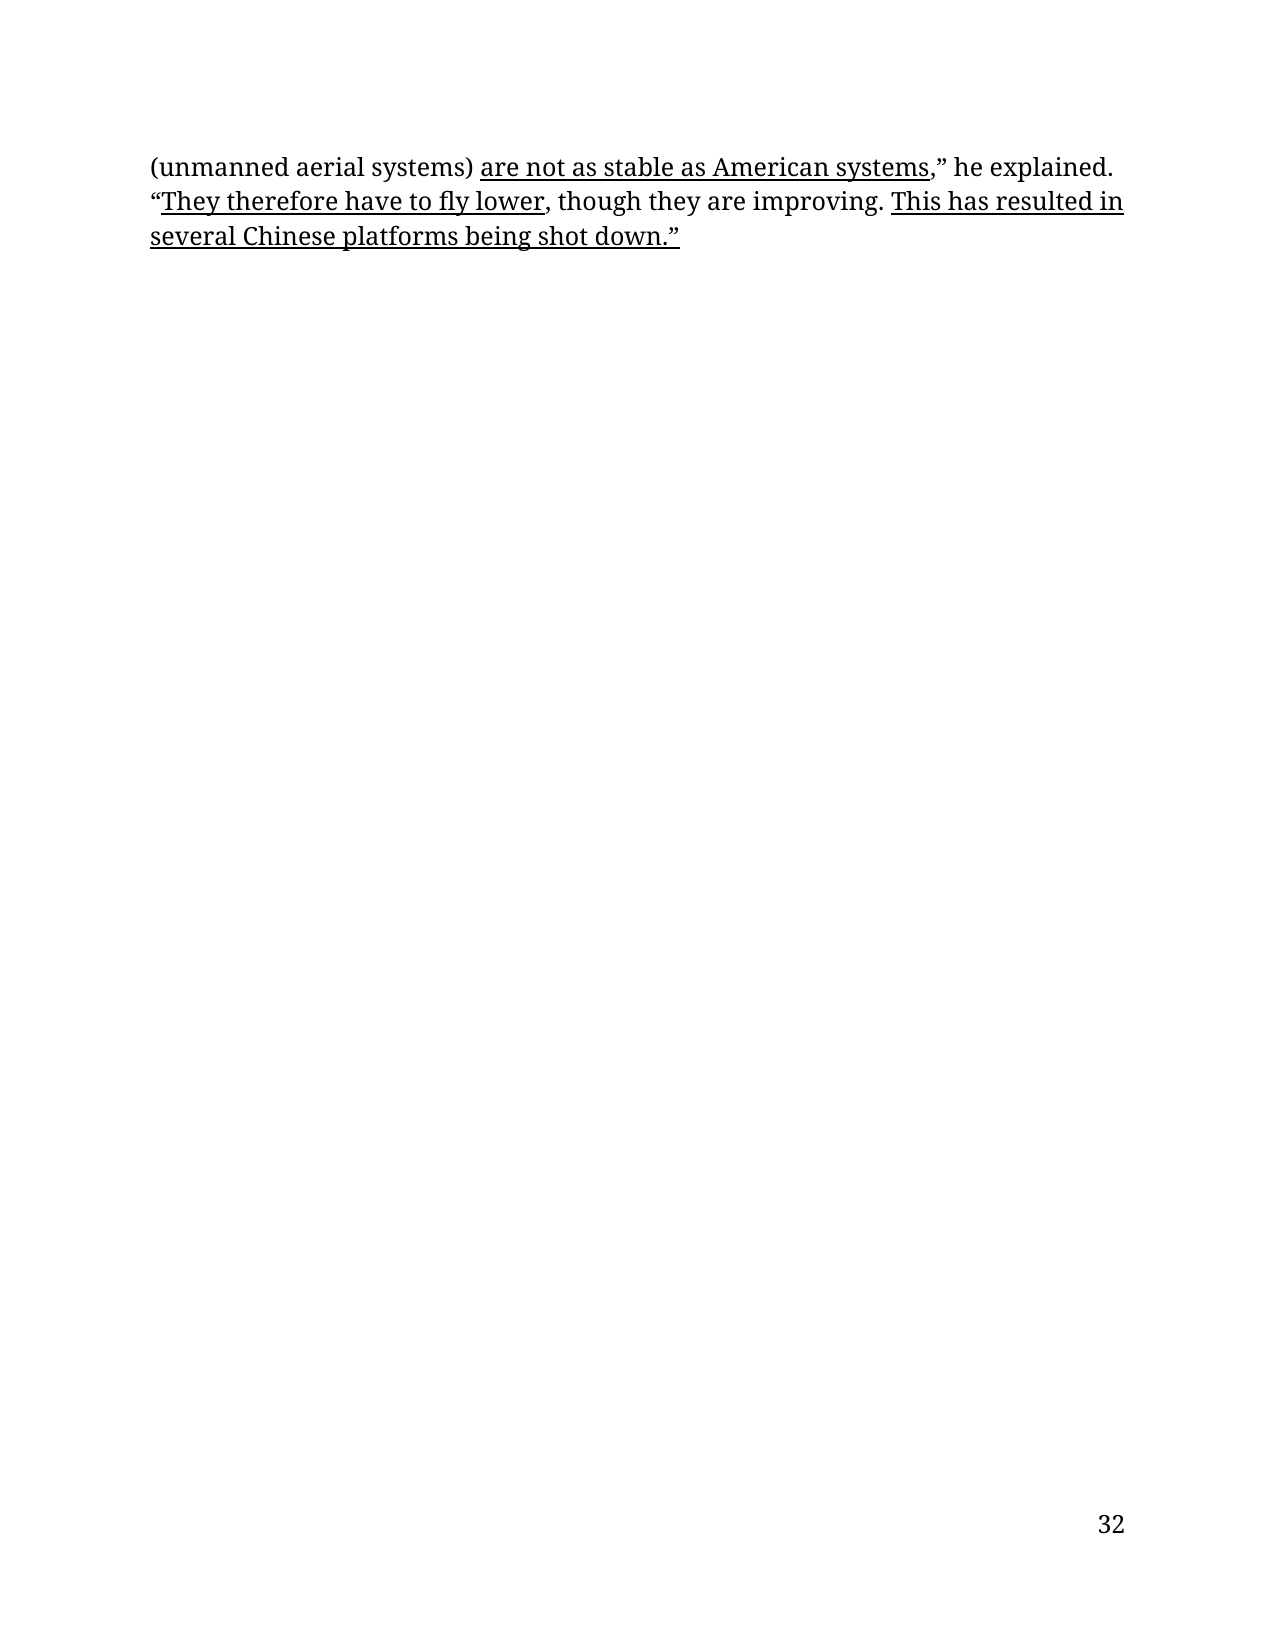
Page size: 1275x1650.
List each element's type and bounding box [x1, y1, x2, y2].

text [150, 150, 1125, 252]
